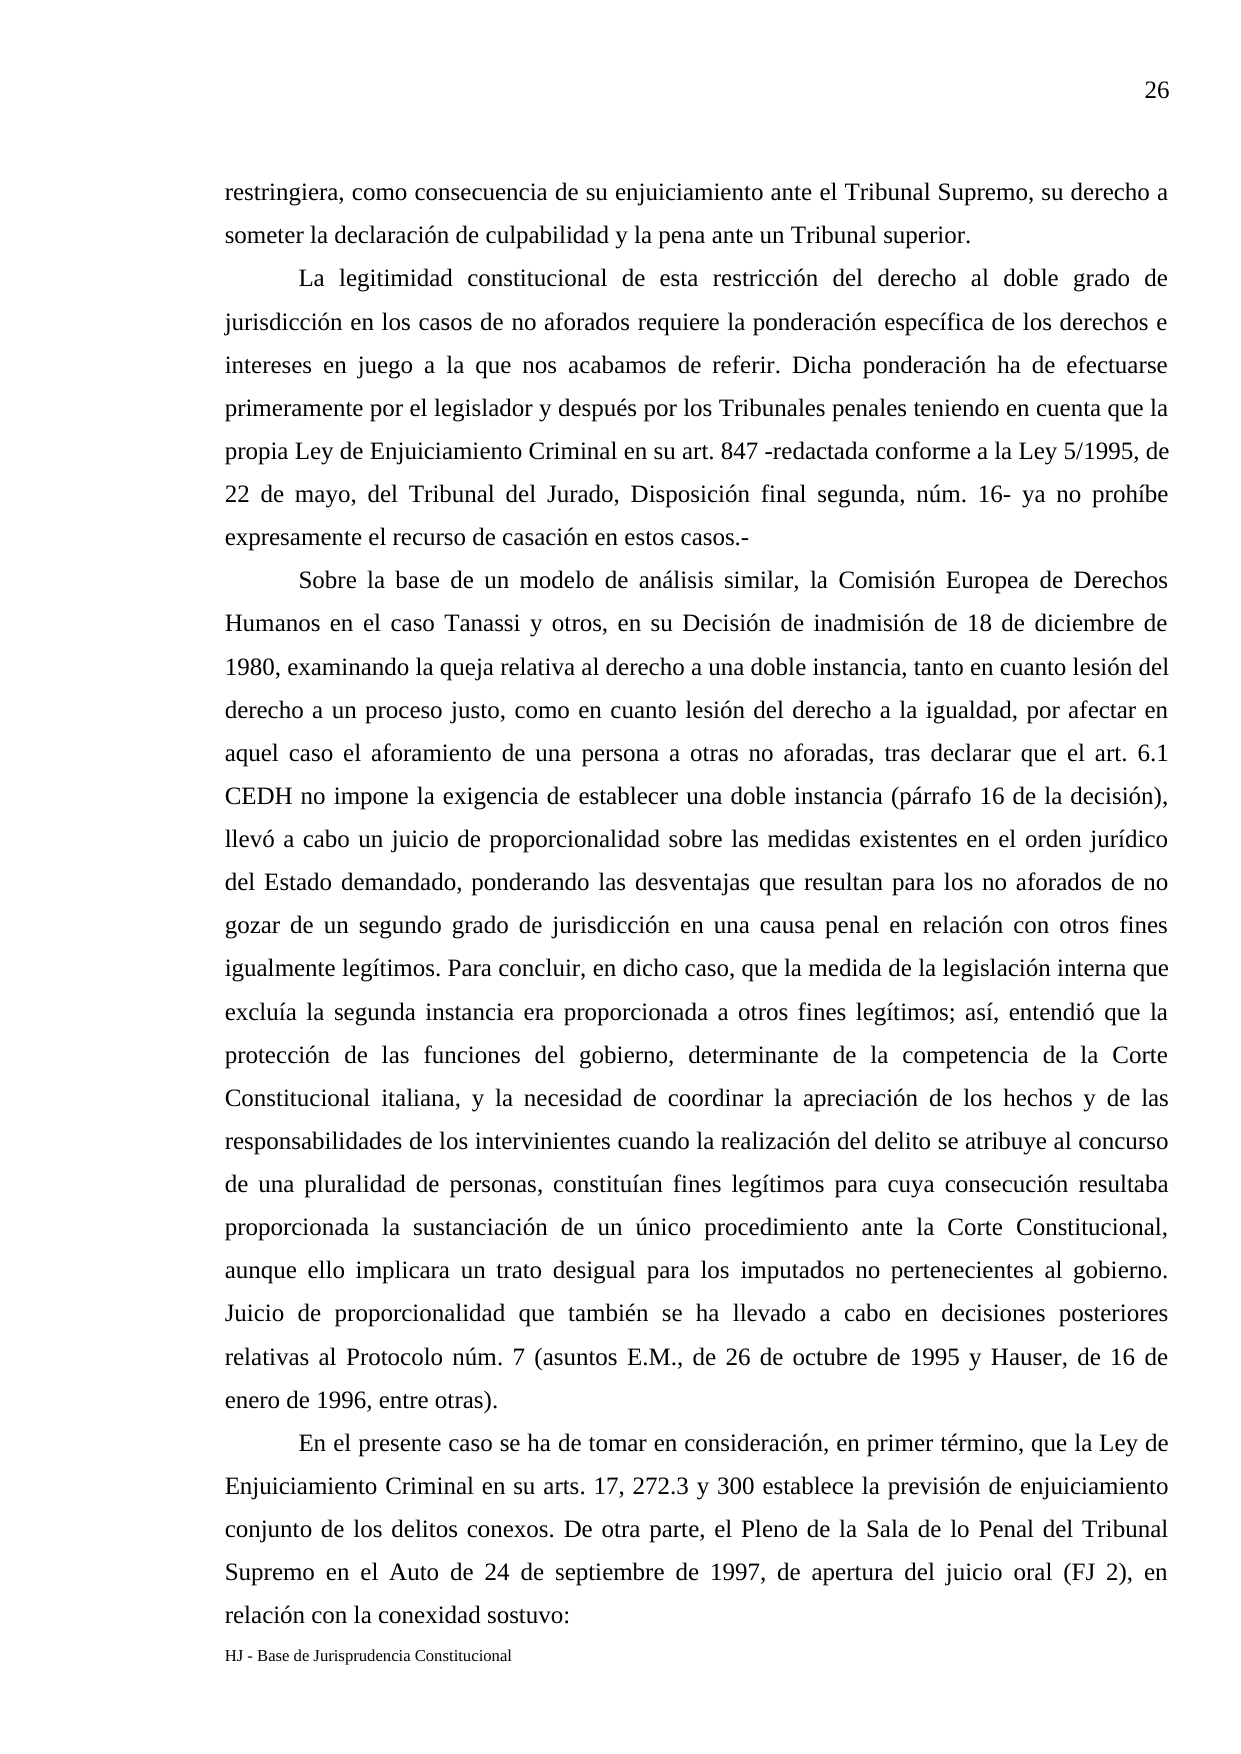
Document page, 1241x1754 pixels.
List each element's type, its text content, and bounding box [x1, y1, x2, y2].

text Sobre la base de un modelo de análisis similar, la Comisión Europea de Derechos Humanos en el caso Tanassi y otros, en su Decisión de inadmisión de 18 de diciembre de 1980, examinando la queja relativa al derecho a una doble instancia, tanto en cuanto lesión del derecho a un proceso justo, como en cuanto lesión del derecho a la igualdad, por afectar en aquel caso el aforamiento de una persona a otras no aforadas, tras declarar que el art. 6.1 CEDH no impone la exigencia de establecer una doble instancia (párrafo 16 de la decisión), llevó a cabo un juicio de proporcionalidad sobre las medidas existentes en el orden jurídico del Estado demandado, ponderando las desventajas que resultan para los no aforados de no gozar de un segundo grado de jurisdicción en una causa penal en relación con otros fines igualmente legítimos. Para concluir, en dicho caso, que la medida de la legislación interna que excluía la segunda instancia era proporcionada a otros fines legítimos; así, entendió que la protección de las funciones del gobierno, determinante de la competencia de la Corte Constitucional italiana, y la necesidad de coordinar la apreciación de los hechos y de las responsabilidades de los intervinientes cuando la realización del delito se atribuye al concurso de una pluralidad de personas, constituían fines legítimos para cuya consecución resultaba proporcionada la sustanciación de un único procedimiento ante la Corte Constitucional, aunque ello implicara un trato desigual para los imputados no pertenecientes al gobierno. Juicio de proporcionalidad que también se ha llevado a cabo en decisiones posteriores relativas al Protocolo núm. 7 (asuntos E.M., de 26 de octubre de 1995 y Hauser, de 16 de enero de 1996, entre otras). [224, 565, 1169, 1413]
text La legitimidad constitucional de esta restricción del derecho al doble grado de jurisdicción en los casos de no aforados requiere la ponderación específica de los derechos e intereses en juego a la que nos acabamos de referir. Dicha ponderación ha de efectuarse primeramente por el legislador y después por los Tribunales penales teniendo en cuenta que la propia Ley de Enjuiciamiento Criminal en su art. 847 -redactada conforme a la Ley 5/1995, de 22 de mayo, del Tribunal del Jurado, Disposición final segunda, núm. 16- ya no prohíbe expresamente el recurso de casación en estos casos.- [224, 263, 1169, 551]
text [224, 177, 1169, 249]
text En el presente caso se ha de tomar en consideración, en primer término, que la Ley de Enjuiciamiento Criminal en su arts. 17, 272.3 y 300 establece la previsión de enjuiciamiento conjunto de los delitos conexos. De otra parte, el Pleno de la Sala de lo Penal del Tribunal Supremo en el Auto de 24 de septiembre de 1997, de apertura del juicio oral (FJ 2), en relación con la conexidad sostuvo: [224, 1428, 1169, 1629]
